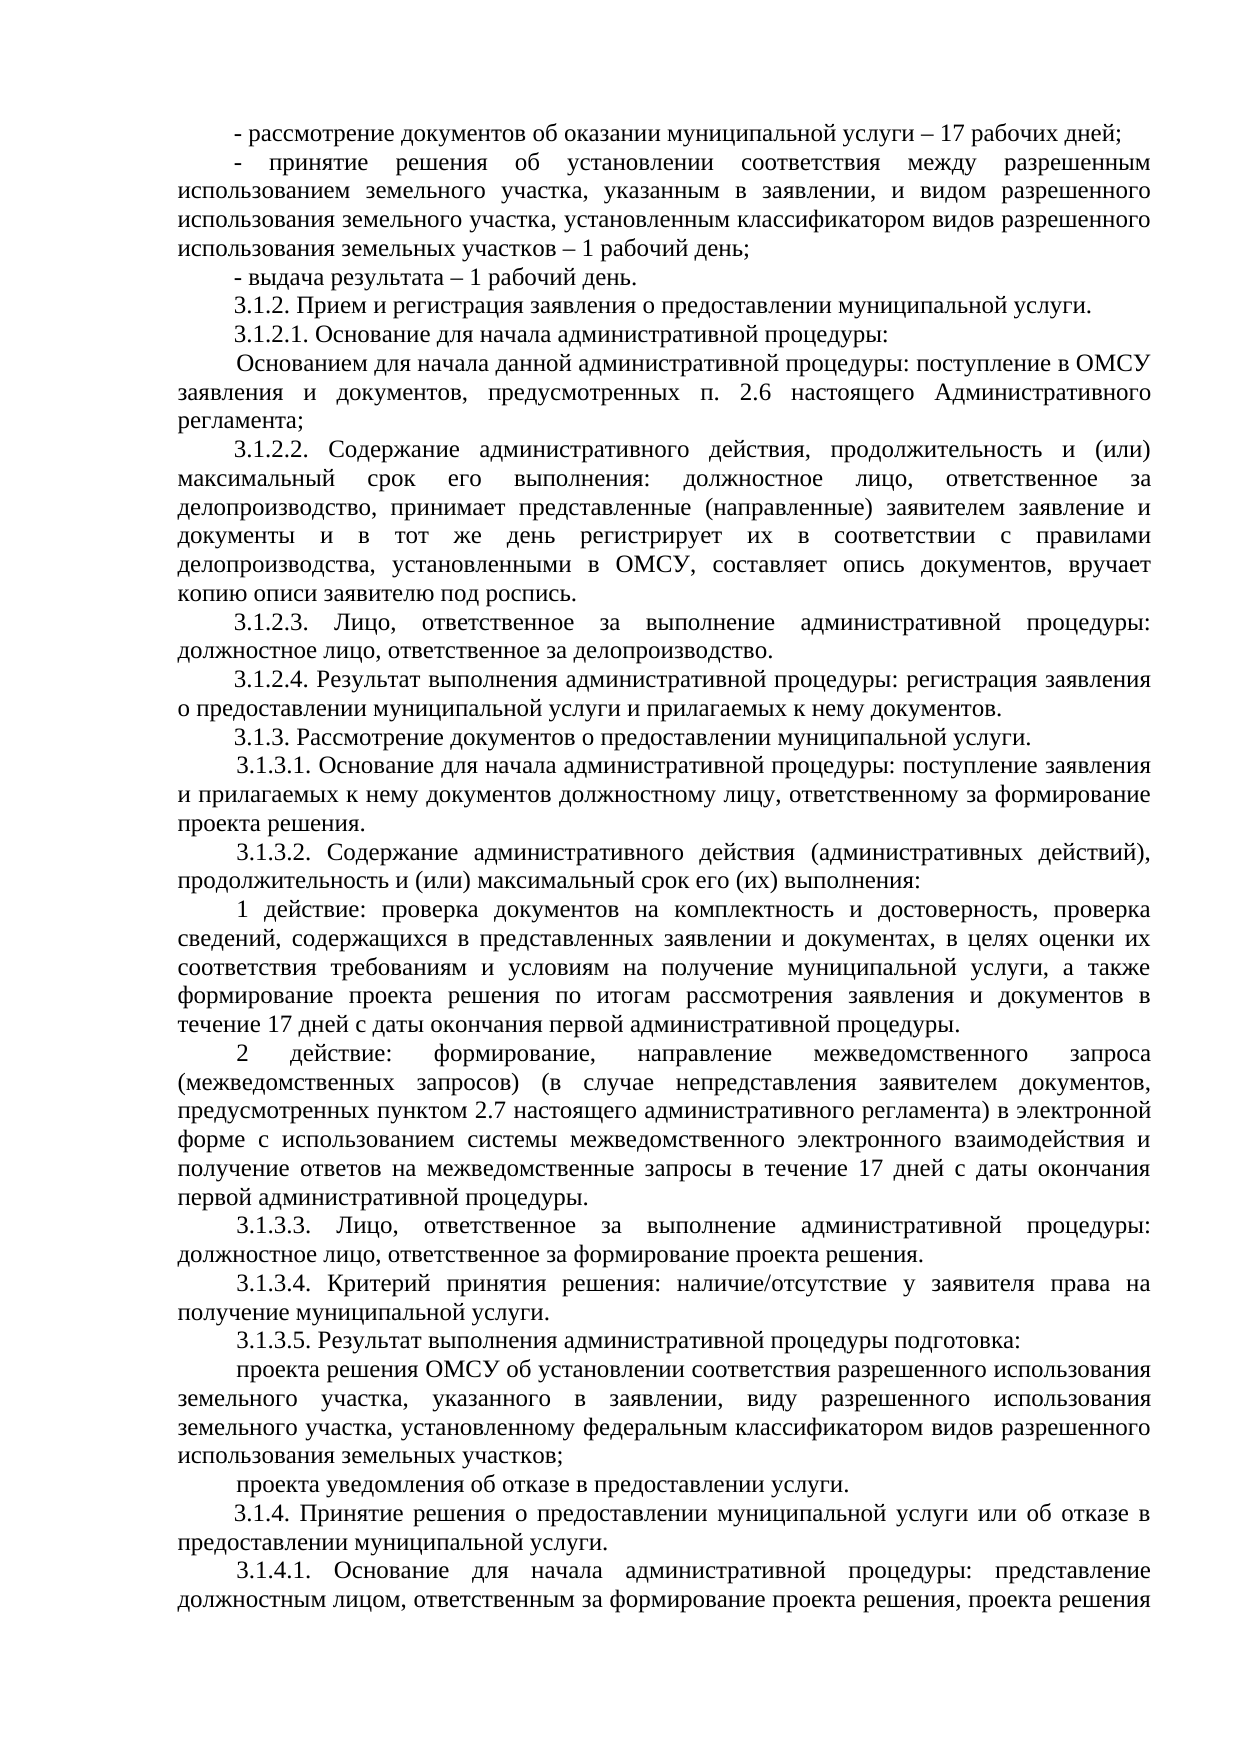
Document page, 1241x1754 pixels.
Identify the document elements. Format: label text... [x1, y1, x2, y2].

text 3.1.2. Прием и регистрация заявления о предоставлении муниципальной услуги. [177, 291, 1152, 319]
text Основанием для начала данной административной процедуры: поступление в ОМСУ заявления и документов, предусмотренных п. 2.6 настоящего Административного регламента; [177, 348, 1152, 434]
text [177, 1556, 1152, 1613]
text 3.1.3.3. Лицо, ответственное за выполнение административной процедуры: должностное лицо, ответственное за формирование проекта решения. [177, 1211, 1152, 1268]
text 3.1.2.1. Основание для начала административной процедуры: [177, 319, 1152, 348]
text проекта уведомления об отказе в предоставлении услуги. [177, 1469, 1152, 1498]
text 3.1.3.4. Критерий принятия решения: наличие/отсутствие у заявителя права на получение муниципальной услуги. [177, 1268, 1152, 1326]
text 1 действие: проверка документов на комплектность и достоверность, проверка сведений, содержащихся в представленных заявлении и документах, в целях оценки их соответствия требованиям и условиям на получение муниципальной услуги, а также формирование проекта решения по итогам рассмотрения заявления и документов в течение 17 дней с даты окончания первой административной процедуры. [177, 894, 1152, 1038]
text 3.1.3. Рассмотрение документов о предоставлении муниципальной услуги. [177, 722, 1152, 751]
text 3.1.4. Принятие решения о предоставлении муниципальной услуги или об отказе в предоставлении муниципальной услуги. [177, 1498, 1152, 1556]
text 2 действие: формирование, направление межведомственного запроса (межведомственных запросов) (в случае непредставления заявителем документов, предусмотренных пунктом 2.7 настоящего административного регламента) в электронной форме с использованием системы межведомственного электронного взаимодействия и получение ответов на межведомственные запросы в течение 17 дней с даты окончания первой административной процедуры. [177, 1038, 1152, 1211]
text - принятие решения об установлении соответствия между разрешенным использованием земельного участка, указанным в заявлении, и видом разрешенного использования земельного участка, установленным классификатором видов разрешенного использования земельных участков – 1 рабочий день; [177, 147, 1152, 262]
text - выдача результата – 1 рабочий день. [177, 262, 1152, 291]
text проекта решения ОМСУ об установлении соответствия разрешенного использования земельного участка, указанного в заявлении, виду разрешенного использования земельного участка, установленному федеральным классификатором видов разрешенного использования земельных участков; [177, 1354, 1152, 1469]
text 3.1.3.5. Результат выполнения административной процедуры подготовка: [177, 1326, 1152, 1354]
text - рассмотрение документов об оказании муниципальной услуги – 17 рабочих дней; [177, 118, 1152, 147]
text 3.1.2.2. Содержание административного действия, продолжительность и (или) максимальный срок его выполнения: должностное лицо, ответственное за делопроизводство, принимает представленные (направленные) заявителем заявление и документы и в тот же день регистрирует их в соответствии с правилами делопроизводства, установленными в ОМСУ, составляет опись документов, вручает копию описи заявителю под роспись. [177, 434, 1152, 607]
text 3.1.2.4. Результат выполнения административной процедуры: регистрация заявления о предоставлении муниципальной услуги и прилагаемых к нему документов. [177, 664, 1152, 722]
text 3.1.3.2. Содержание административного действия (административных действий), продолжительность и (или) максимальный срок его (их) выполнения: [177, 837, 1152, 894]
text 3.1.3.1. Основание для начала административной процедуры: поступление заявления и прилагаемых к нему документов должностному лицу, ответственному за формирование проекта решения. [177, 751, 1152, 837]
text 3.1.2.3. Лицо, ответственное за выполнение административной процедуры: должностное лицо, ответственное за делопроизводство. [177, 607, 1152, 664]
